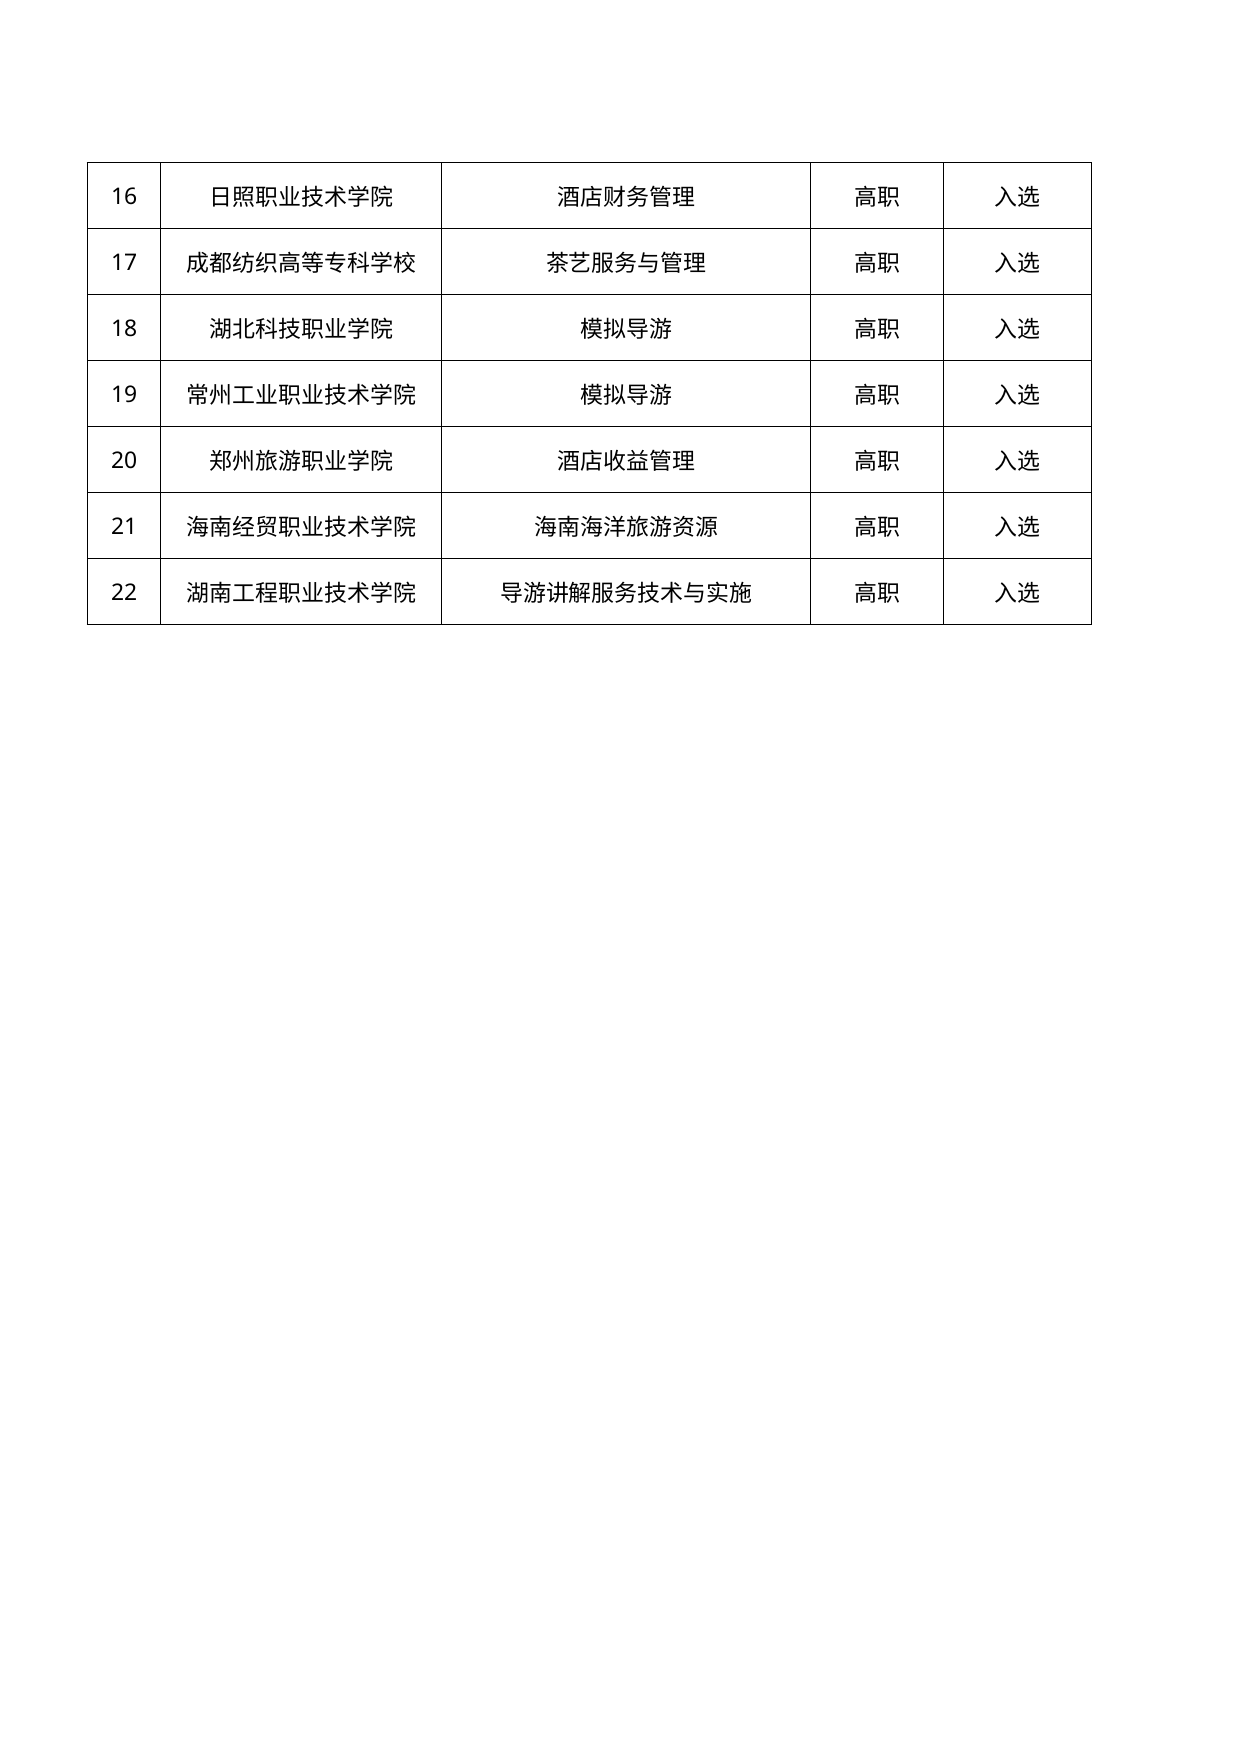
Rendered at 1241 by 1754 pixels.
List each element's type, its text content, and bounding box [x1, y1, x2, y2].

table_cell 22 [88, 559, 160, 624]
table_cell 湖南工程职业技术学院 [161, 559, 441, 624]
table_cell 入选 [944, 295, 1091, 360]
table_cell 模拟导游 [442, 295, 810, 360]
table_cell 茶艺服务与管理 [442, 229, 810, 294]
table_cell 入选 [944, 163, 1091, 228]
table_cell 成都纺织高等专科学校 [161, 229, 441, 294]
table_cell 18 [88, 295, 160, 360]
table_cell 19 [88, 361, 160, 426]
table_cell 海南海洋旅游资源 [442, 493, 810, 558]
table_cell 海南经贸职业技术学院 [161, 493, 441, 558]
table_cell 入选 [944, 493, 1091, 558]
table_cell 入选 [944, 229, 1091, 294]
table_cell 导游讲解服务技术与实施 [442, 559, 810, 624]
table_cell 酒店收益管理 [442, 427, 810, 492]
table_cell 20 [88, 427, 160, 492]
table_cell 17 [88, 229, 160, 294]
table_cell 入选 [944, 361, 1091, 426]
table_cell 入选 [944, 559, 1091, 624]
table_cell 高职 [811, 229, 943, 294]
table_cell 高职 [811, 361, 943, 426]
table_cell 高职 [811, 559, 943, 624]
table_cell 高职 [811, 163, 943, 228]
table_cell 湖北科技职业学院 [161, 295, 441, 360]
table_cell 高职 [811, 493, 943, 558]
table_cell 16 [88, 163, 160, 228]
table_cell 酒店财务管理 [442, 163, 810, 228]
table_cell 常州工业职业技术学院 [161, 361, 441, 426]
table_cell 高职 [811, 295, 943, 360]
table_cell 高职 [811, 427, 943, 492]
table_cell 21 [88, 493, 160, 558]
table_cell 日照职业技术学院 [161, 163, 441, 228]
table_cell 郑州旅游职业学院 [161, 427, 441, 492]
table_cell 模拟导游 [442, 361, 810, 426]
table_cell 入选 [944, 427, 1091, 492]
